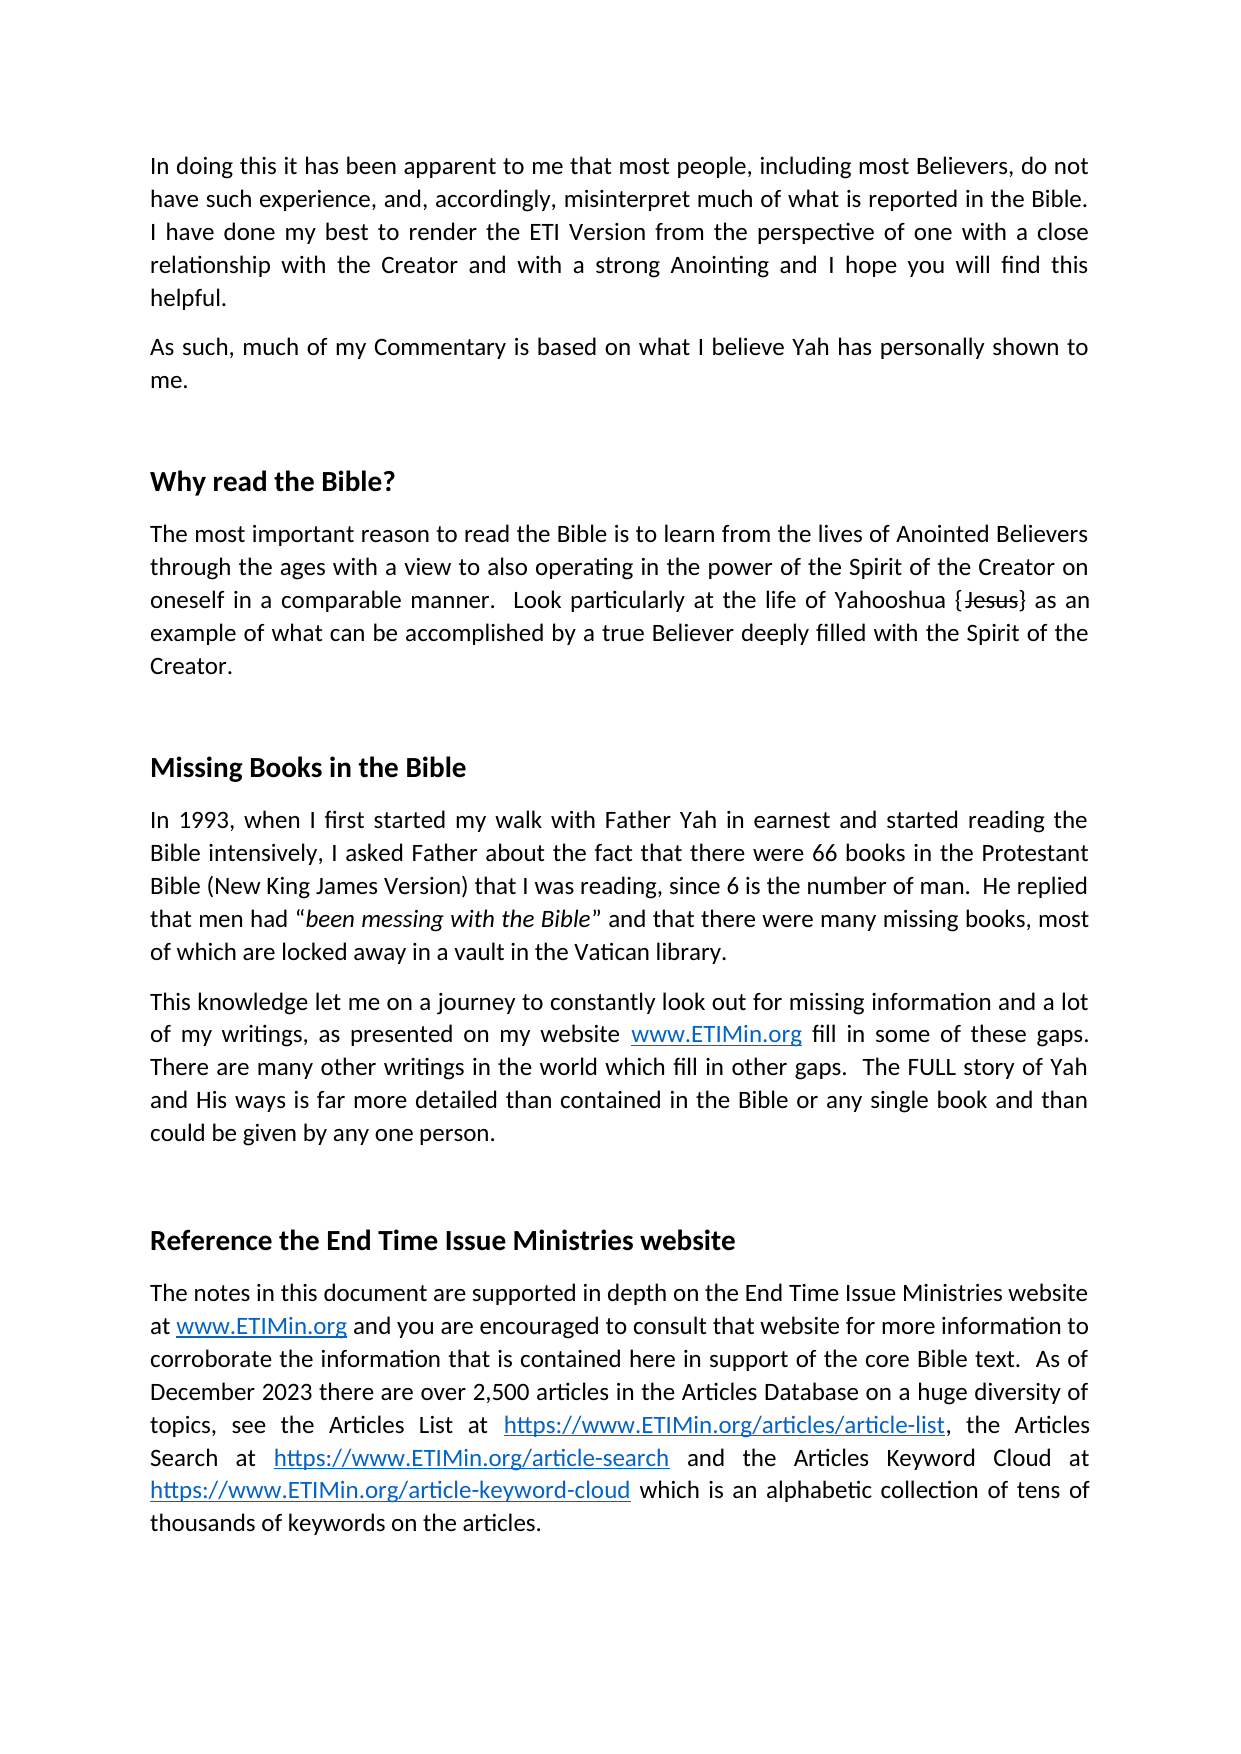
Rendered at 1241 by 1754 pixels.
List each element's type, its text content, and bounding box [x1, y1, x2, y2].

text As such, much of my Commentary is based on what I believe Yah has personally shown to me. [150, 331, 1090, 395]
text This knowledge let me on a journey to constantly look out for missing information and a lot of my writings, as presented on my website www.ETIMin.org fill in some of these gaps. There are many other writings in the world which fill in other gaps. The FULL story of Yah and His ways is far more detailed than contained in the Bible or any single book and than could be given by any one person. [150, 986, 1090, 1148]
text In doing this it has been apparent to me that most people, including most Believers, do not have such experience, and, accordingly, misinterpret much of what is reported in the Bible. I have done my best to render the ETI Version from the perspective of one with a close relationship with the Creator and with a strong Anointing and I hope you will find this helpful. [150, 150, 1090, 312]
text The most important reason to read the Bible is to learn from the lives of Anointed Believers through the ages with a view to also operating in the power of the Spirit of the Creator on oneself in a comparable manner. Look particularly at the life of Yahooshua {Jesus} as an example of what can be accomplished by a true Believer deeply filled with the Spirit of the Creator. [150, 518, 1090, 681]
text In 1993, when I first started my walk with Father Yah in earnest and started reading the Bible intensively, I asked Father about the fact that there were 66 books in the Protestant Bible (New King James Version) that I was reading, since 6 is the number of man. He replied that men had “been messing with the Bible” and that there were many missing books, most of which are locked away in a vault in the Vatican library. [150, 804, 1090, 967]
text Why read the Bible? [150, 463, 1090, 499]
text Reference the End Time Issue Ministries website [150, 1222, 1090, 1258]
text The notes in this document are supported in depth on the End Time Issue Ministries website at www.ETIMin.org and you are encouraged to consult that website for more information to corroborate the information that is contained here in support of the core Bible text. As of December 2023 there are over 2,500 articles in the Articles Database on a huge diversity of topics, see the Articles List at https://www.ETIMin.org/articles/article-list, the Articles Search at https://www.ETIMin.org/article-search and the Articles Keyword Cloud at https://www.ETIMin.org/article-keyword-cloud which is an alphabetic collection of tens of thousands of keywords on the articles. [150, 1277, 1090, 1538]
text Missing Books in the Bible [150, 749, 1090, 785]
